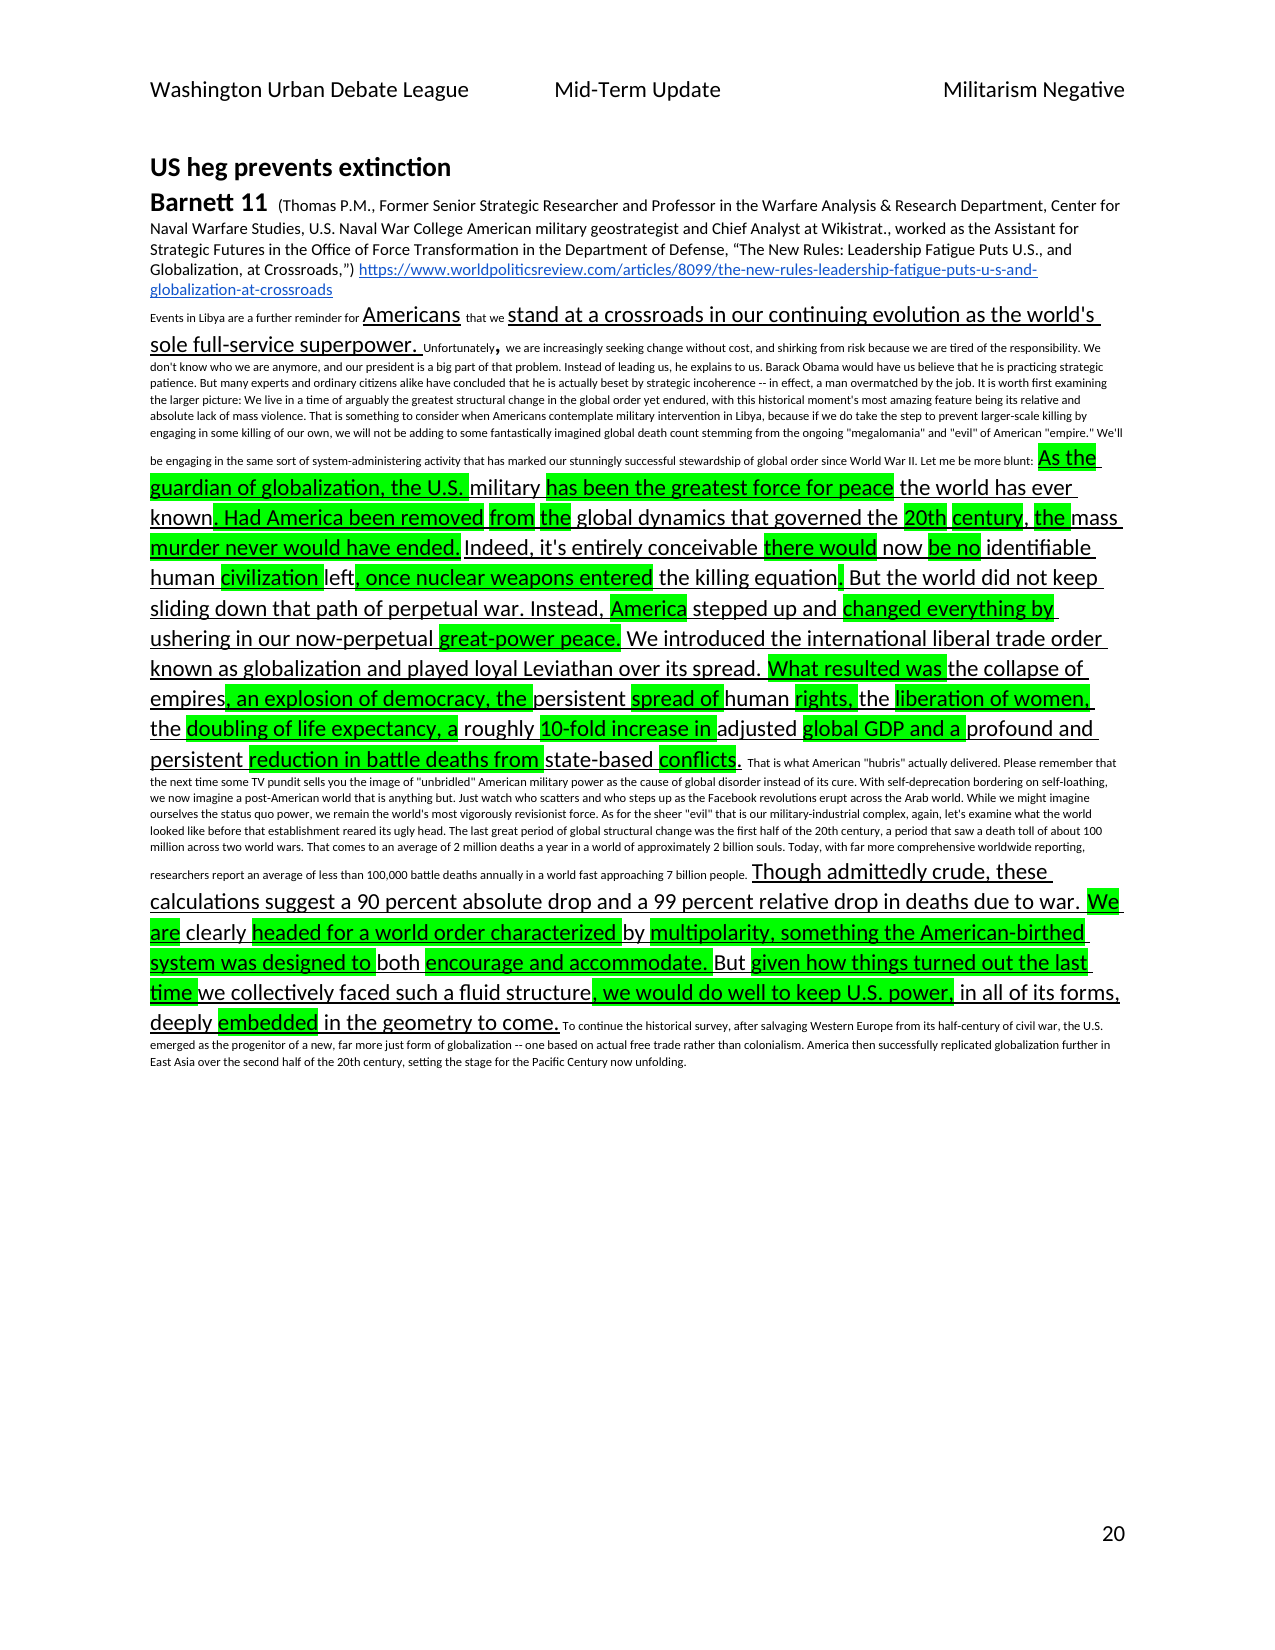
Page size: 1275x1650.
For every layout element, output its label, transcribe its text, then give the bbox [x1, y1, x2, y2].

text Events in Libya are a further reminder for Americans that we stand at a crossroads in our continuing evolution as the world's sole full-service superpower. Unfortunately, we are increasingly seeking change without cost, and shirking from risk because we are tired of the responsibility. We don't know who we are anymore, and our president is a big part of that problem. Instead of leading us, he explains to us. Barack Obama would have us believe that he is practicing strategic patience. But many experts and ordinary citizens alike have concluded that he is actually beset by strategic incoherence -- in effect, a man overmatched by the job. It is worth first examining the larger picture: We live in a time of arguably the greatest structural change in the global order yet endured, with this historical moment's most amazing feature being its relative and absolute lack of mass violence. That is something to consider when Americans contemplate military intervention in Libya, because if we do take the step to prevent larger-scale killing by engaging in some killing of our own, we will not be adding to some fantastically imagined global death count stemming from the ongoing "megalomania" and "evil" of American "empire." We'll be engaging in the same sort of system-administering activity that has marked our stunningly successful stewardship of global order since World War II. Let me be more blunt: As the guardian of globalization, the U.S. military has been the greatest force for peace the world has ever known. Had America been removed from the global dynamics that governed the 20th century, the mass murder never would have ended. Indeed, it's entirely conceivable there would now be no identifiable human civilization left, once nuclear weapons entered the killing equation. But the world did not keep sliding down that path of perpetual war. Instead, America stepped up and changed everything by ushering in our now-perpetual great-power peace. We introduced the international liberal trade order known as globalization and played loyal Leviathan over its spread. What resulted was the collapse of empires, an explosion of democracy, the persistent spread of human rights, the liberation of women, the doubling of life expectancy, a roughly 10-fold increase in adjusted global GDP and a profound and persistent reduction in battle deaths from state-based conflicts. That is what American "hubris" actually delivered. Please remember that the next time some TV pundit sells you the image of "unbridled" American military power as the cause of global disorder instead of its cure. With self-deprecation bordering on self-loathing, we now imagine a post-American world that is anything but. Just watch who scatters and who steps up as the Facebook revolutions erupt across the Arab world. While we might imagine ourselves the status quo power, we remain the world's most vigorously revisionist force. As for the sheer "evil" that is our military-industrial complex, again, let's examine what the world looked like before that establishment reared its ugly head. The last great period of global structural change was the first half of the 20th century, a period that saw a death toll of about 100 million across two world wars. That comes to an average of 2 million deaths a year in a world of approximately 2 billion souls. Today, with far more comprehensive worldwide reporting, researchers report an average of less than 100,000 battle deaths annually in a world fast approaching 7 billion people. Though admittedly crude, these calculations suggest a 90 percent absolute drop and a 99 percent relative drop in deaths due to war. We are clearly headed for a world order characterized by multipolarity, something the American-birthed system was designed to both encourage and accommodate. But given how things turned out the last time we collectively faced such a fluid structure, we would do well to keep U.S. power, in all of its forms, deeply embedded in the geometry to come. To continue the historical survey, after salvaging Western Europe from its half-century of civil war, the U.S. emerged as the progenitor of a new, far more just form of globalization -- one based on actual free trade rather than colonialism. America then successfully replicated globalization further in East Asia over the second half of the 20th century, setting the stage for the Pacific Century now unfolding. [150, 300, 1125, 1069]
text Barnett 11 (Thomas P.M., Former Senior Strategic Researcher and Professor in the Warfare Analysis & Research Department, Center for Naval Warfare Studies, U.S. Naval War College American military geostrategist and Chief Analyst at Wikistrat., worked as the Assistant for Strategic Futures in the Office of Force Transformation in the Department of Defense, “The New Rules: Leadership Fatigue Puts U.S., and Globalization, at Crossroads,”) https://www.worldpoliticsreview.com/articles/8099/the-new-rules-leadership-fatigue-puts-u-s-and-globalization-at-crossroads [150, 186, 1125, 300]
subtitle US heg prevents extinction [150, 150, 1125, 183]
